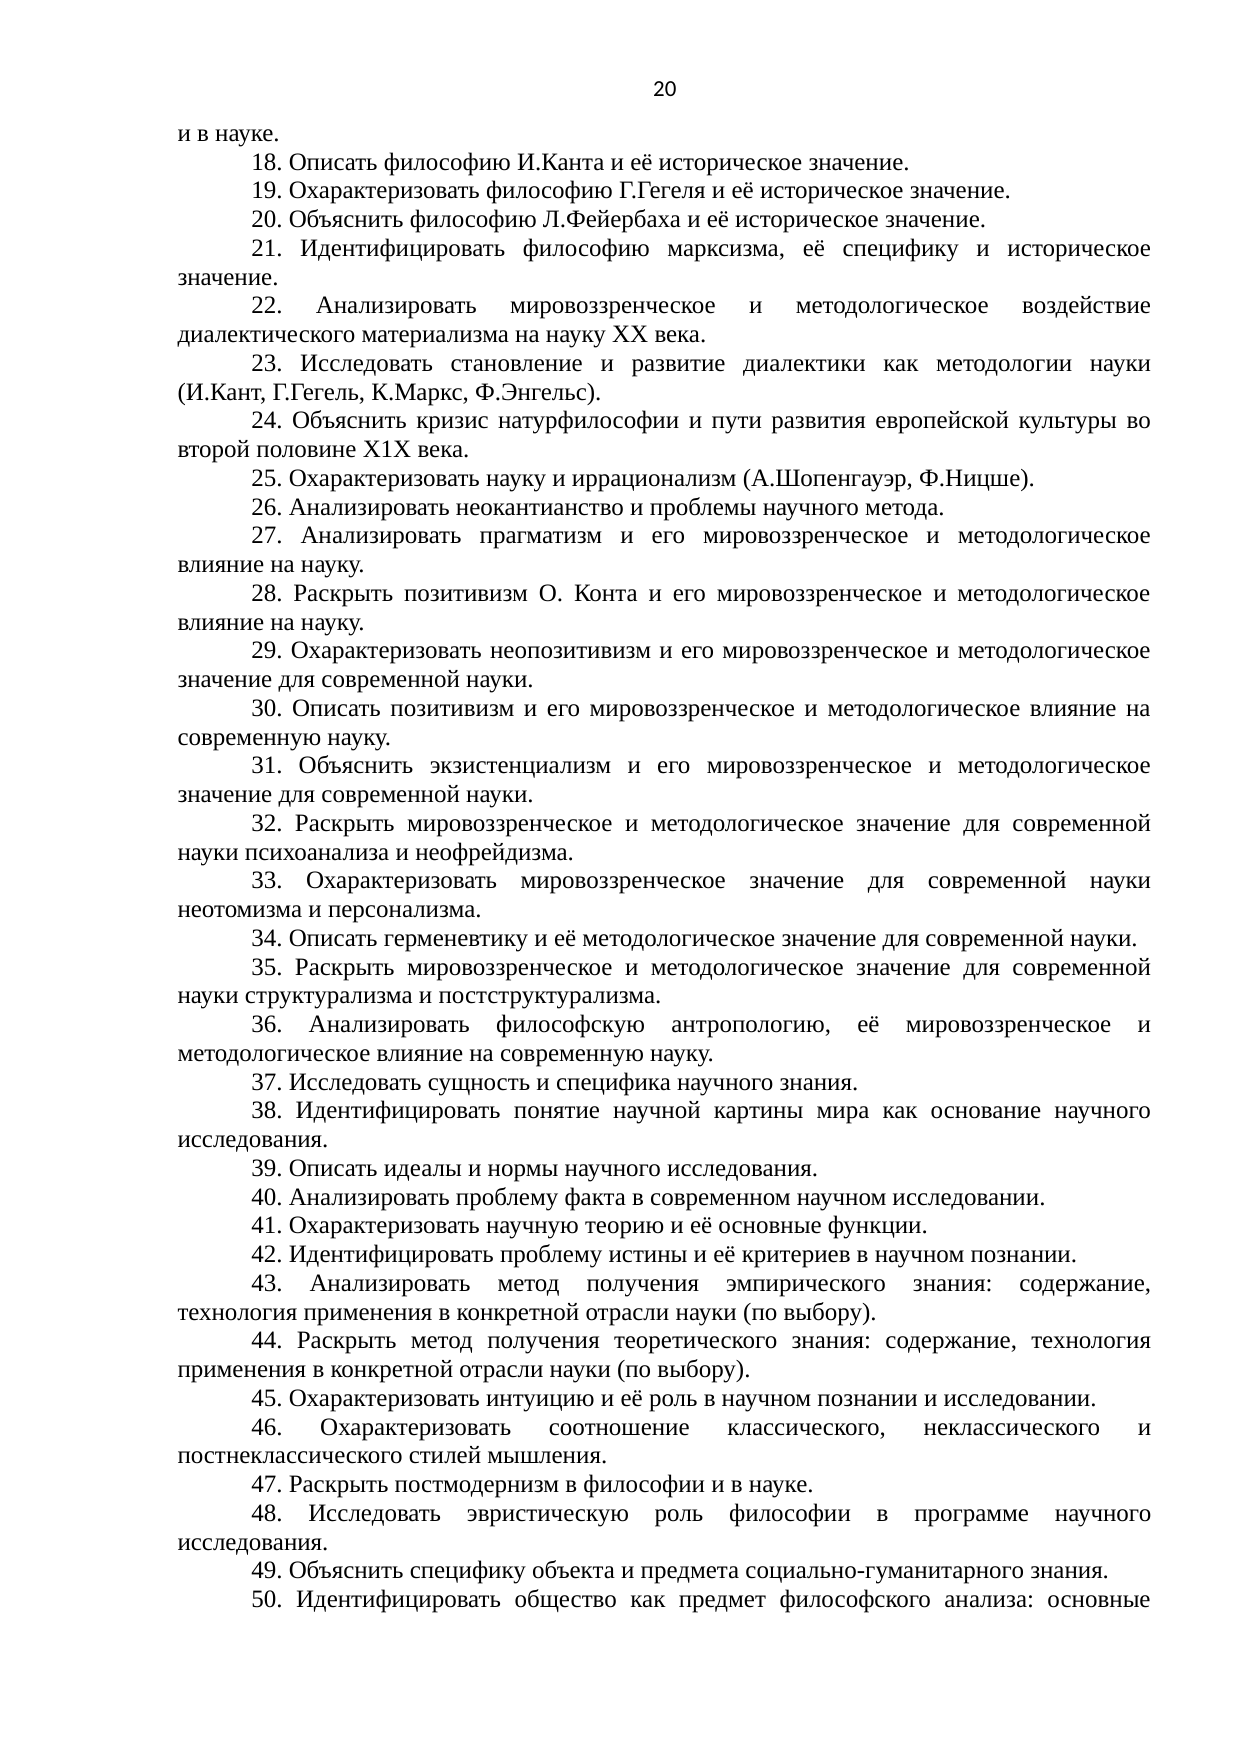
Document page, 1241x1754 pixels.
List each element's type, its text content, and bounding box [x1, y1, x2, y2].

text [177, 118, 1152, 147]
text 35. Раскрыть мировоззренческое и методологическое значение для современной науки структурализма и постструктурализма. [177, 952, 1152, 1009]
text 41. Охарактеризовать научную теорию и её основные функции. [177, 1211, 1152, 1239]
text 38. Идентифицировать понятие научной картины мира как основание научного исследования. [177, 1096, 1152, 1153]
text 40. Анализировать проблему факта в современном научном исследовании. [177, 1182, 1152, 1211]
text 39. Описать идеалы и нормы научного исследования. [177, 1153, 1152, 1182]
text 27. Анализировать прагматизм и его мировоззренческое и методологическое влияние на науку. [177, 521, 1152, 578]
text 33. Охарактеризовать мировоззренческое значение для современной науки неотомизма и персонализма. [177, 866, 1152, 923]
text 21. Идентифицировать философию марксизма, её специфику и историческое значение. [177, 233, 1152, 291]
text 20. Объяснить философию Л.Фейербаха и её историческое значение. [177, 204, 1152, 233]
text 19. Охарактеризовать философию Г.Гегеля и её историческое значение. [177, 176, 1152, 204]
text 22. Анализировать мировоззренческое и методологическое воздействие диалектического материализма на науку ХХ века. [177, 291, 1152, 348]
text 26. Анализировать неокантианство и проблемы научного метода. [177, 492, 1152, 521]
text 31. Объяснить экзистенциализм и его мировоззренческое и методологическое значение для современной науки. [177, 751, 1152, 808]
text 43. Анализировать метод получения эмпирического знания: содержание, технология применения в конкретной отрасли науки (по выбору). [177, 1268, 1152, 1326]
text 29. Охарактеризовать неопозитивизм и его мировоззренческое и методологическое значение для современной науки. [177, 636, 1152, 693]
text 49. Объяснить специфику объекта и предмета социально-гуманитарного знания. [177, 1556, 1152, 1584]
text 34. Описать герменевтику и её методологическое значение для современной науки. [177, 923, 1152, 952]
text 36. Анализировать философскую антропологию, её мировоззренческое и методологическое влияние на современную науку. [177, 1009, 1152, 1067]
text 23. Исследовать становление и развитие диалектики как методологии науки (И.Кант, Г.Гегель, К.Маркс, Ф.Энгельс). [177, 348, 1152, 406]
text 45. Охарактеризовать интуицию и её роль в научном познании и исследовании. [177, 1383, 1152, 1412]
text 25. Охарактеризовать науку и иррационализм (А.Шопенгауэр, Ф.Ницше). [177, 463, 1152, 492]
text 48. Исследовать эвристическую роль философии в программе научного исследования. [177, 1498, 1152, 1556]
text 47. Раскрыть постмодернизм в философии и в науке. [177, 1469, 1152, 1498]
text 46. Охарактеризовать соотношение классического, неклассического и постнеклассического стилей мышления. [177, 1412, 1152, 1469]
text 42. Идентифицировать проблему истины и её критериев в научном познании. [177, 1239, 1152, 1268]
text 37. Исследовать сущность и специфика научного знания. [177, 1067, 1152, 1096]
text 32. Раскрыть мировоззренческое и методологическое значение для современной науки психоанализа и неофрейдизма. [177, 808, 1152, 866]
text 28. Раскрыть позитивизм О. Конта и его мировоззренческое и методологическое влияние на науку. [177, 578, 1152, 636]
text 24. Объяснить кризис натурфилософии и пути развития европейской культуры во второй половине Х1Х века. [177, 406, 1152, 463]
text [177, 1584, 1152, 1613]
text 30. Описать позитивизм и его мировоззренческое и методологическое влияние на современную науку. [177, 693, 1152, 751]
text 44. Раскрыть метод получения теоретического знания: содержание, технология применения в конкретной отрасли науки (по выбору). [177, 1326, 1152, 1383]
text 18. Описать философию И.Канта и её историческое значение. [177, 147, 1152, 176]
